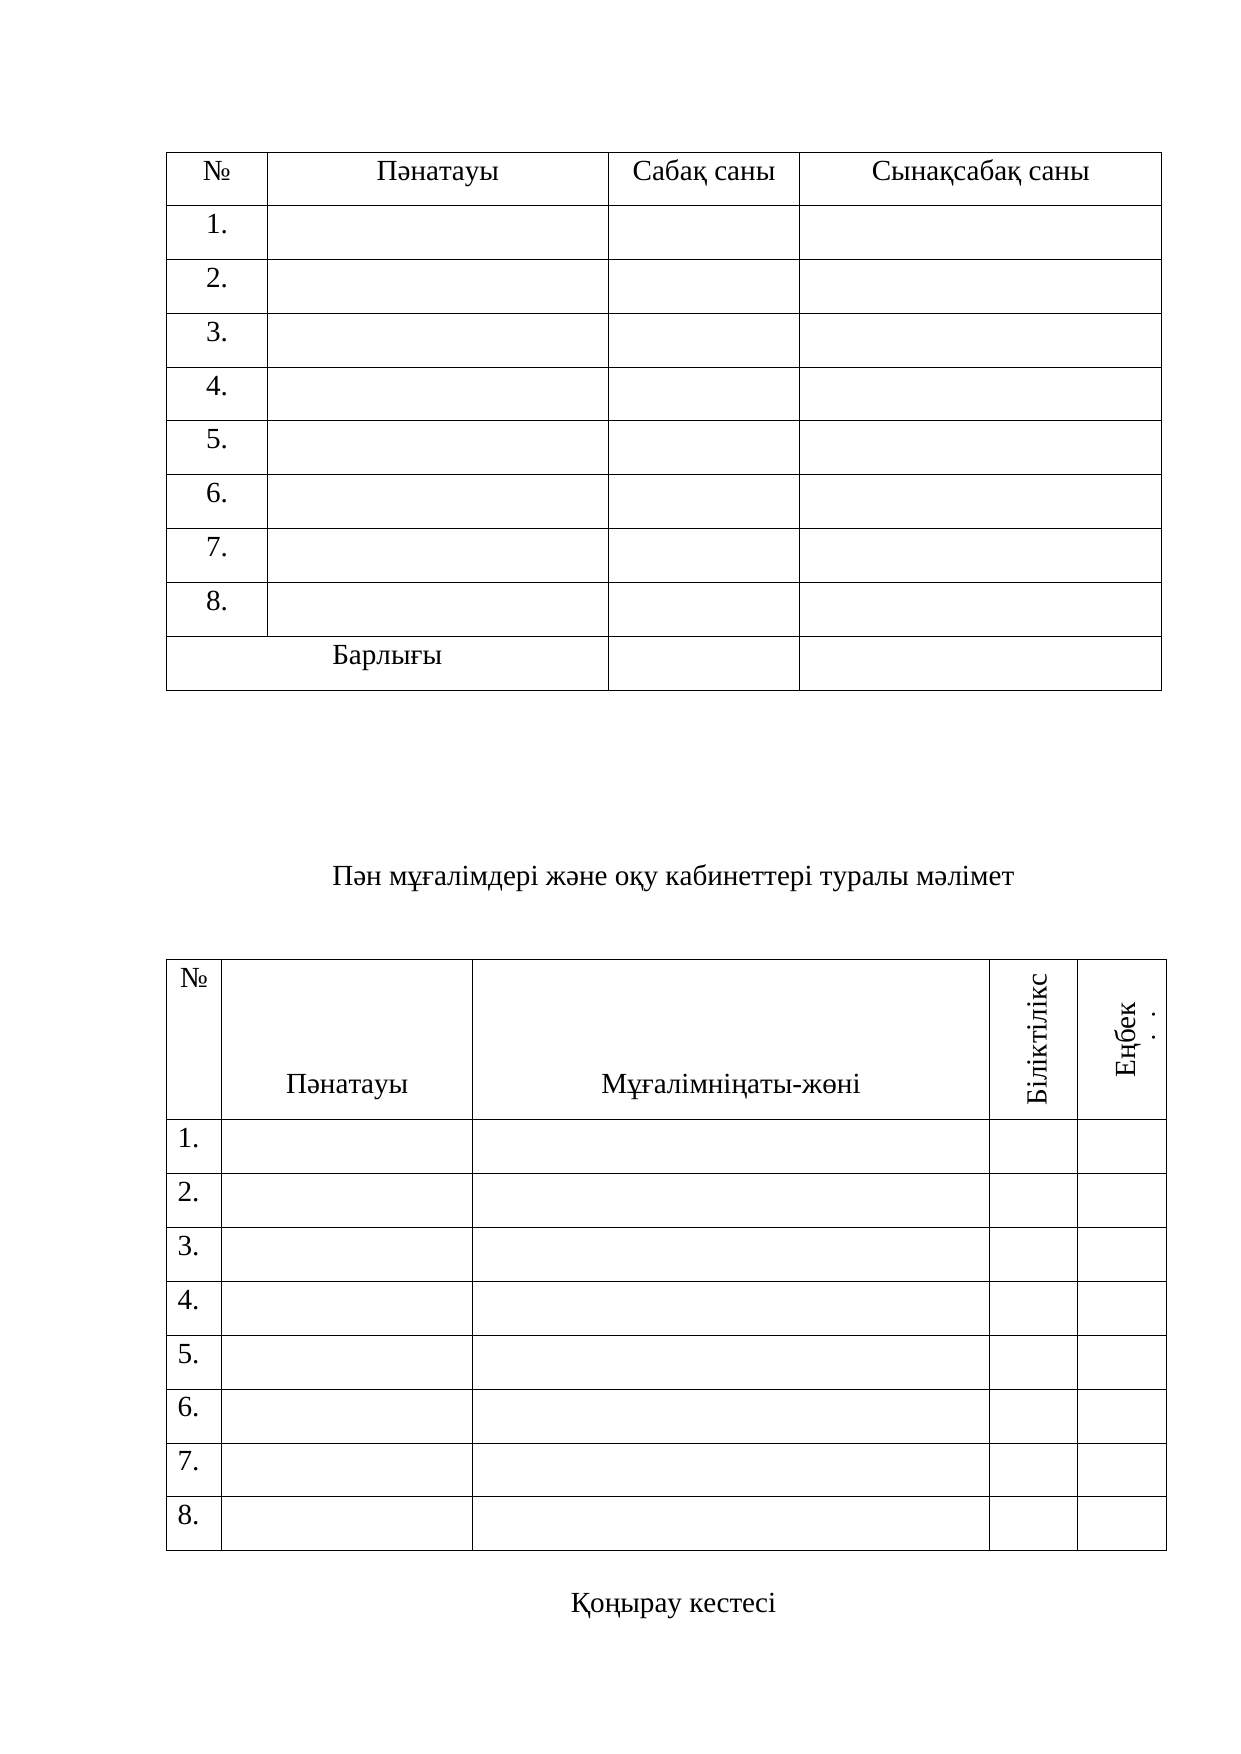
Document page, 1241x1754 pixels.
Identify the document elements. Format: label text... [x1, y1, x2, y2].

table_cell [800, 368, 1161, 420]
table_cell [222, 1497, 472, 1550]
table_header Еңбек өтілі [1078, 960, 1166, 1119]
table_cell [990, 1444, 1077, 1496]
table_cell [609, 637, 799, 690]
table_cell [1078, 1336, 1166, 1388]
table_cell [1078, 1390, 1166, 1442]
table_cell [609, 421, 799, 474]
table_cell [473, 1390, 989, 1442]
table_cell [473, 1174, 989, 1227]
table_cell [800, 421, 1161, 474]
table_cell 2. [167, 260, 267, 313]
table_cell [167, 1282, 221, 1335]
table_cell [473, 1282, 989, 1335]
table_cell [1078, 1444, 1166, 1496]
table_cell [800, 637, 1161, 690]
table_cell [990, 1497, 1077, 1550]
table_cell [1078, 1497, 1166, 1550]
table_cell 6. [167, 475, 267, 528]
table_cell 4. [167, 368, 267, 420]
table_header № [167, 960, 221, 1119]
table_cell [222, 1390, 472, 1442]
table_cell [800, 206, 1161, 259]
table_cell [609, 206, 799, 259]
table_cell [609, 475, 799, 528]
table_cell [1078, 1174, 1166, 1227]
table_cell [167, 1228, 221, 1281]
table_cell [473, 1497, 989, 1550]
table_cell [990, 1336, 1077, 1388]
table_header № [167, 153, 267, 205]
table_cell [609, 260, 799, 313]
table_cell [222, 1444, 472, 1496]
table_cell [167, 1444, 221, 1496]
table_cell [990, 1120, 1077, 1173]
table_cell [222, 1120, 472, 1173]
table_cell [990, 1174, 1077, 1227]
table_header Біліктіліксанаты [990, 960, 1077, 1119]
table_cell [167, 1497, 221, 1550]
table_cell 7. [167, 529, 267, 582]
table_cell [222, 1228, 472, 1281]
table_cell [222, 1174, 472, 1227]
table_cell [268, 368, 608, 420]
table_cell [473, 1336, 989, 1388]
table_cell [1078, 1228, 1166, 1281]
table_cell [990, 1228, 1077, 1281]
table_cell [473, 1444, 989, 1496]
table_cell [268, 314, 608, 367]
table_cell [473, 1228, 989, 1281]
table_cell [167, 1174, 221, 1227]
table_cell [222, 1336, 472, 1388]
table_cell [268, 475, 608, 528]
table_cell [268, 206, 608, 259]
table_cell [268, 583, 608, 636]
table_header Мұғалімніңаты-жөні [473, 960, 989, 1119]
table_cell [800, 260, 1161, 313]
table_cell [800, 314, 1161, 367]
table_header Сабақ саны [609, 153, 799, 205]
table_cell 3. [167, 314, 267, 367]
table_cell [800, 475, 1161, 528]
text Қоңырау кестесі [177, 1585, 1169, 1618]
table_cell [268, 529, 608, 582]
table_cell [1078, 1120, 1166, 1173]
table_header Сынақсабақ саны [800, 153, 1161, 205]
table_cell [167, 1336, 221, 1388]
table_cell [609, 583, 799, 636]
table_cell [268, 260, 608, 313]
table_cell [473, 1120, 989, 1173]
table_cell [609, 529, 799, 582]
table_header Пәнатауы [268, 153, 608, 205]
table_cell [609, 368, 799, 420]
table_cell [609, 314, 799, 367]
table_cell [167, 1390, 221, 1442]
text Пән мұғалімдері және оқу кабинеттері туралы мәлімет [177, 858, 1169, 892]
table_cell [222, 1282, 472, 1335]
table_cell [800, 583, 1161, 636]
table_cell [990, 1390, 1077, 1442]
table_cell [800, 529, 1161, 582]
table_cell [1078, 1282, 1166, 1335]
table_cell [990, 1282, 1077, 1335]
table_cell [167, 1120, 221, 1173]
table_cell [268, 421, 608, 474]
table_header Пәнатауы [222, 960, 472, 1119]
table_cell Барлығы [167, 637, 608, 690]
table_cell 5. [167, 421, 267, 474]
table_cell 1. [167, 206, 267, 259]
table_cell 8. [167, 583, 267, 636]
